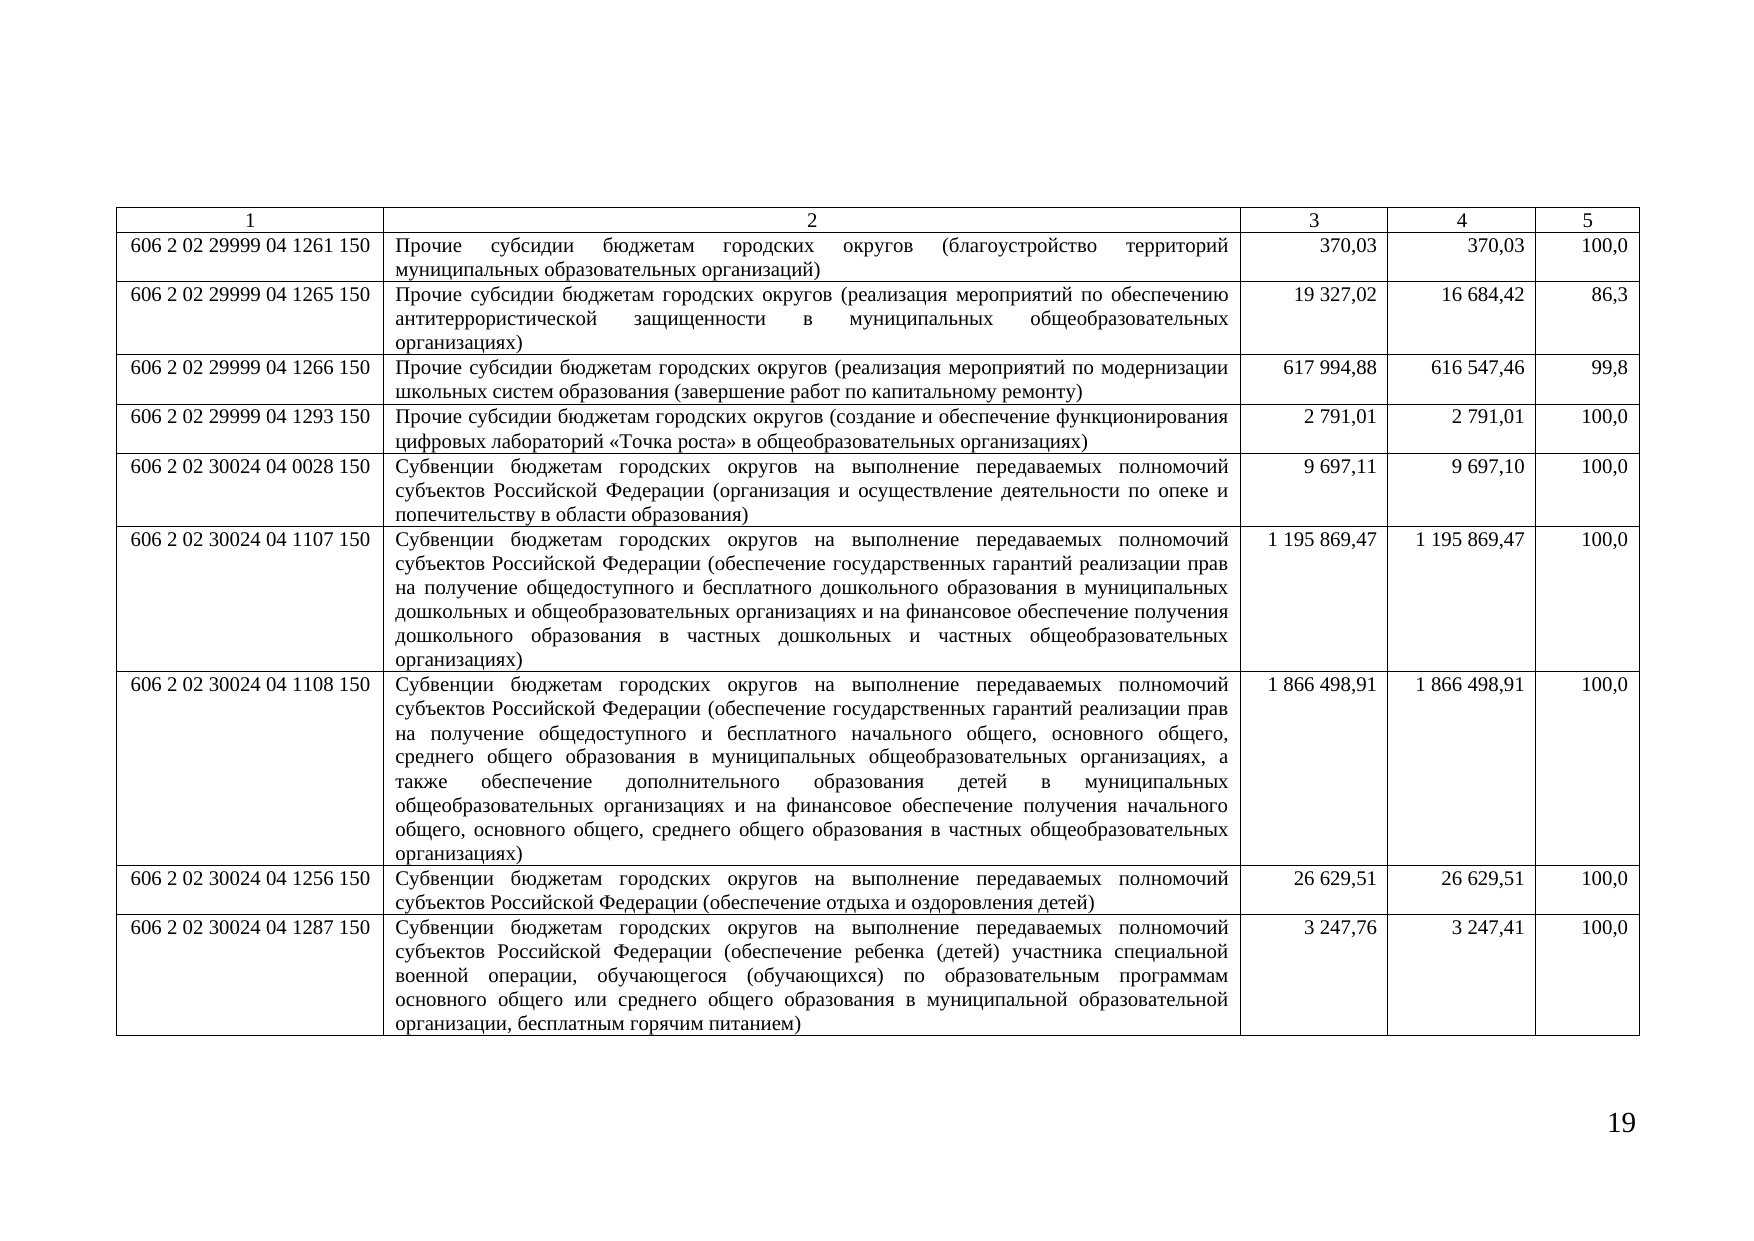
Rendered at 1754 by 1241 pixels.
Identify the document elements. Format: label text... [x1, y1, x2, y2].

table_cell 370,03 [1388, 233, 1535, 281]
table_header 4 [1388, 208, 1535, 232]
table_cell 2 791,01 [1388, 405, 1535, 453]
table_cell 9 697,10 [1388, 454, 1535, 526]
table_cell 617 994,88 [1241, 355, 1387, 403]
table_cell 606 2 02 30024 04 0028 150 [117, 454, 383, 526]
table_cell 2 791,01 [1241, 405, 1387, 453]
table_cell Прочие субсидии бюджетам городских округов (реализация мероприятий по модернизации школьных систем образования (завершение работ по капитальному ремонту) [384, 355, 1240, 403]
table_cell 100,0 [1536, 866, 1639, 914]
table_cell 100,0 [1536, 233, 1639, 281]
table_cell Прочие субсидии бюджетам городских округов (реализация мероприятий по обеспечению антитеррористической защищенности в муниципальных общеобразовательных организациях) [384, 282, 1240, 354]
table_cell 19 327,02 [1241, 282, 1387, 354]
table_cell 100,0 [1536, 405, 1639, 453]
table_cell Субвенции бюджетам городских округов на выполнение передаваемых полномочий субъектов Российской Федерации (обеспечение ребенка (детей) участника специальной военной операции, обучающегося (обучающихся) по образовательным программам основного общего или среднего общего образования в муниципальной образовательной организации, бесплатным горячим питанием) [384, 915, 1240, 1035]
table_cell 9 697,11 [1241, 454, 1387, 526]
table_cell 1 866 498,91 [1388, 672, 1535, 865]
table_cell 86,3 [1536, 282, 1639, 354]
table_cell 606 2 02 30024 04 1107 150 [117, 527, 383, 671]
table_cell 606 2 02 30024 04 1287 150 [117, 915, 383, 1035]
table_header 2 [384, 208, 1240, 232]
table_cell 606 2 02 29999 04 1293 150 [117, 405, 383, 453]
table_cell 3 247,41 [1388, 915, 1535, 1035]
table_header 3 [1241, 208, 1387, 232]
table_cell 3 247,76 [1241, 915, 1387, 1035]
table_cell 606 2 02 30024 04 1108 150 [117, 672, 383, 865]
table_cell 100,0 [1536, 454, 1639, 526]
table_cell 606 2 02 29999 04 1265 150 [117, 282, 383, 354]
table_cell Прочие субсидии бюджетам городских округов (благоустройство территорий муниципальных образовательных организаций) [384, 233, 1240, 281]
table_cell Субвенции бюджетам городских округов на выполнение передаваемых полномочий субъектов Российской Федерации (организация и осуществление деятельности по опеке и попечительству в области образования) [384, 454, 1240, 526]
table_cell 1 866 498,91 [1241, 672, 1387, 865]
table_header 5 [1536, 208, 1639, 232]
table_cell 606 2 02 29999 04 1266 150 [117, 355, 383, 403]
table_header 1 [117, 208, 383, 232]
table_cell 606 2 02 29999 04 1261 150 [117, 233, 383, 281]
table_cell 26 629,51 [1388, 866, 1535, 914]
table_cell Прочие субсидии бюджетам городских округов (создание и обеспечение функционирования цифровых лабораторий «Точка роста» в общеобразовательных организациях) [384, 405, 1240, 453]
table_cell Субвенции бюджетам городских округов на выполнение передаваемых полномочий субъектов Российской Федерации (обеспечение отдыха и оздоровления детей) [384, 866, 1240, 914]
table_cell 1 195 869,47 [1388, 527, 1535, 671]
table_cell 16 684,42 [1388, 282, 1535, 354]
table_cell 100,0 [1536, 527, 1639, 671]
table_cell 26 629,51 [1241, 866, 1387, 914]
table_cell 100,0 [1536, 915, 1639, 1035]
table_cell Субвенции бюджетам городских округов на выполнение передаваемых полномочий субъектов Российской Федерации (обеспечение государственных гарантий реализации прав на получение общедоступного и бесплатного начального общего, основного общего, среднего общего образования в муниципальных общеобразовательных организациях, а также обеспечение дополнительного образования детей в муниципальных общеобразовательных организациях и на финансовое обеспечение получения начального общего, основного общего, среднего общего образования в частных общеобразовательных организациях) [384, 672, 1240, 865]
table_cell 370,03 [1241, 233, 1387, 281]
table_cell 616 547,46 [1388, 355, 1535, 403]
table_cell Субвенции бюджетам городских округов на выполнение передаваемых полномочий субъектов Российской Федерации (обеспечение государственных гарантий реализации прав на получение общедоступного и бесплатного дошкольного образования в муниципальных дошкольных и общеобразовательных организациях и на финансовое обеспечение получения дошкольного образования в частных дошкольных и частных общеобразовательных организациях) [384, 527, 1240, 671]
table_cell 606 2 02 30024 04 1256 150 [117, 866, 383, 914]
table_cell 99,8 [1536, 355, 1639, 403]
table_cell 100,0 [1536, 672, 1639, 865]
table_cell 1 195 869,47 [1241, 527, 1387, 671]
